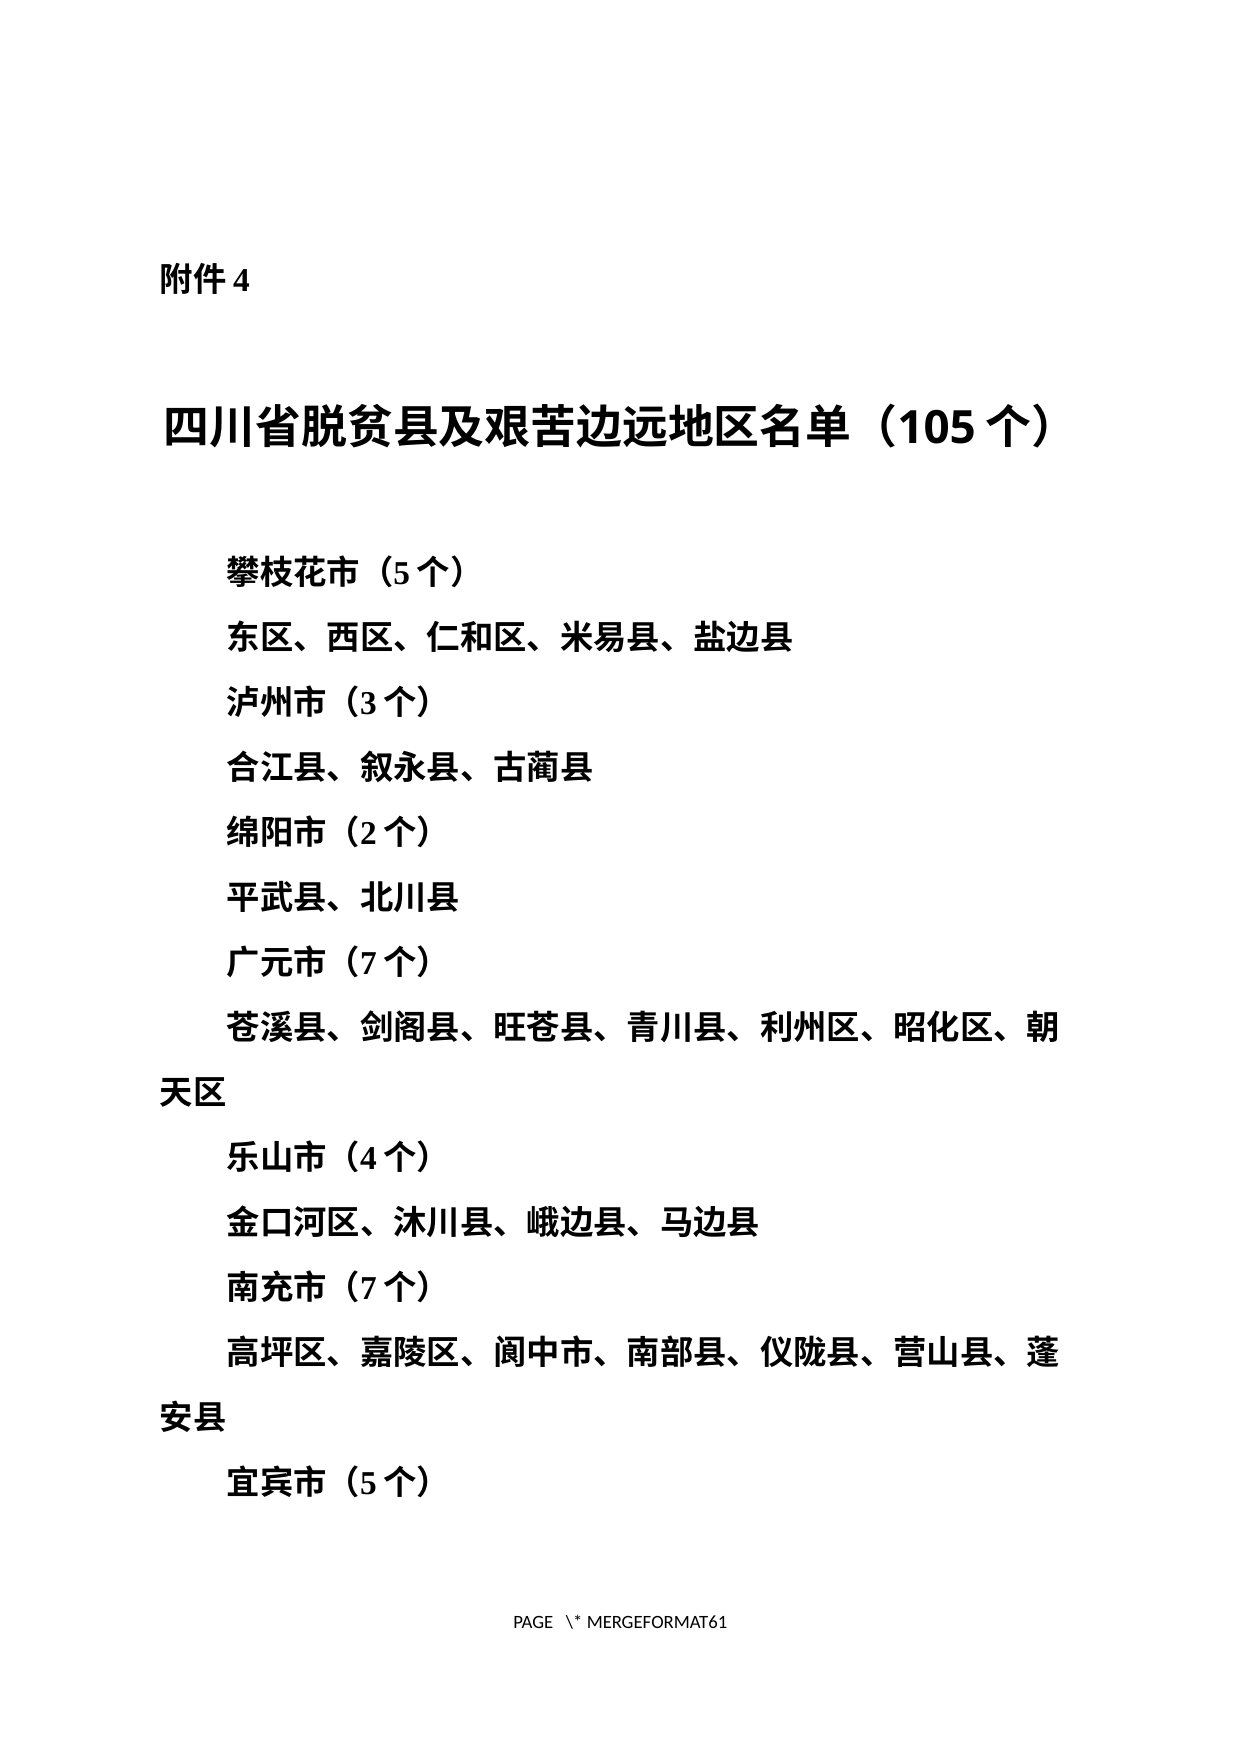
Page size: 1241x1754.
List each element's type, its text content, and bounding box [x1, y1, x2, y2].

text 攀枝花市（5个） [159, 537, 1081, 602]
text 平武县、北川县 [159, 862, 1081, 927]
text 合江县、叙永县、古蔺县 [159, 732, 1081, 797]
text 高坪区、嘉陵区、阆中市、南部县、仪陇县、营山县、蓬安县 [159, 1317, 1081, 1447]
text 南充市（7个） [159, 1252, 1081, 1317]
text 四川省脱贫县及艰苦边远地区名单（105个） [159, 375, 1081, 472]
text 宜宾市（5个） [159, 1447, 1081, 1512]
text 乐山市（4个） [159, 1122, 1081, 1187]
text 苍溪县、剑阁县、旺苍县、青川县、利州区、昭化区、朝天区 [159, 992, 1081, 1122]
text 附件4 [159, 245, 1081, 310]
text 金口河区、沐川县、峨边县、马边县 [159, 1187, 1081, 1252]
text 绵阳市（2个） [159, 797, 1081, 862]
text 泸州市（3个） [159, 667, 1081, 732]
text 广元市（7个） [159, 927, 1081, 992]
text 东区、西区、仁和区、米易县、盐边县 [159, 602, 1081, 667]
